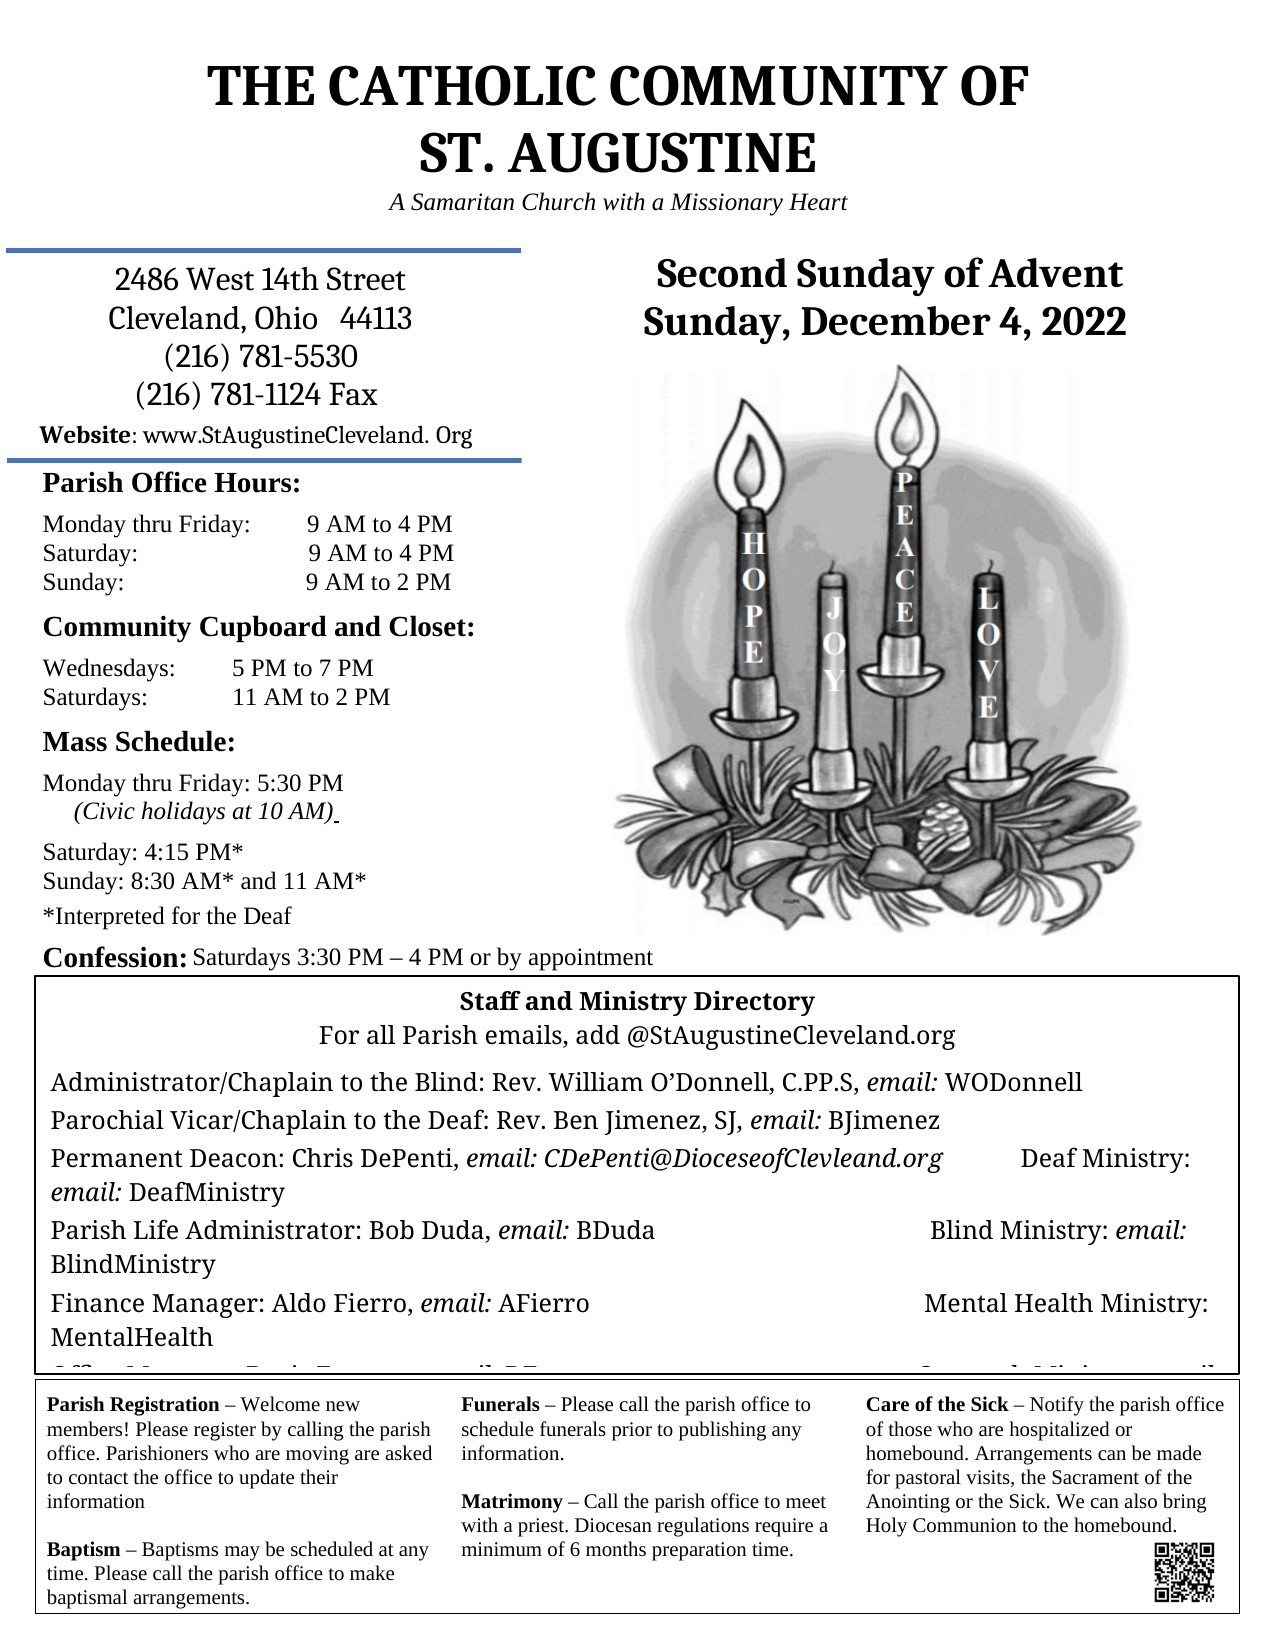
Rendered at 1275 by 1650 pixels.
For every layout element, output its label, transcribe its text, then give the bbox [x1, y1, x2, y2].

table_header Parish Registration – Welcome new members! Please register by calling the parish office. Parishioners who are moving are asked to contact the office to update their information Baptism – Baptisms may be scheduled at any time. Please call the parish office to make baptismal arrangements. [36, 1380, 450, 1612]
table_header Funerals – Please call the parish office to schedule funerals prior to publishing any information. Matrimony – Call the parish office to meet with a priest. Diocesan regulations require a minimum of 6 months preparation time. [450, 1380, 854, 1612]
table_header Care of the Sick – Notify the parish office of those who are hospitalized or homebound. Arrangements can be made for pastoral visits, the Sacrament of the Anointing or the Sick. We can also bring Holy Communion to the homebound. [854, 1380, 1239, 1612]
picture [601, 362, 1164, 935]
picture [1150, 1538, 1216, 1604]
